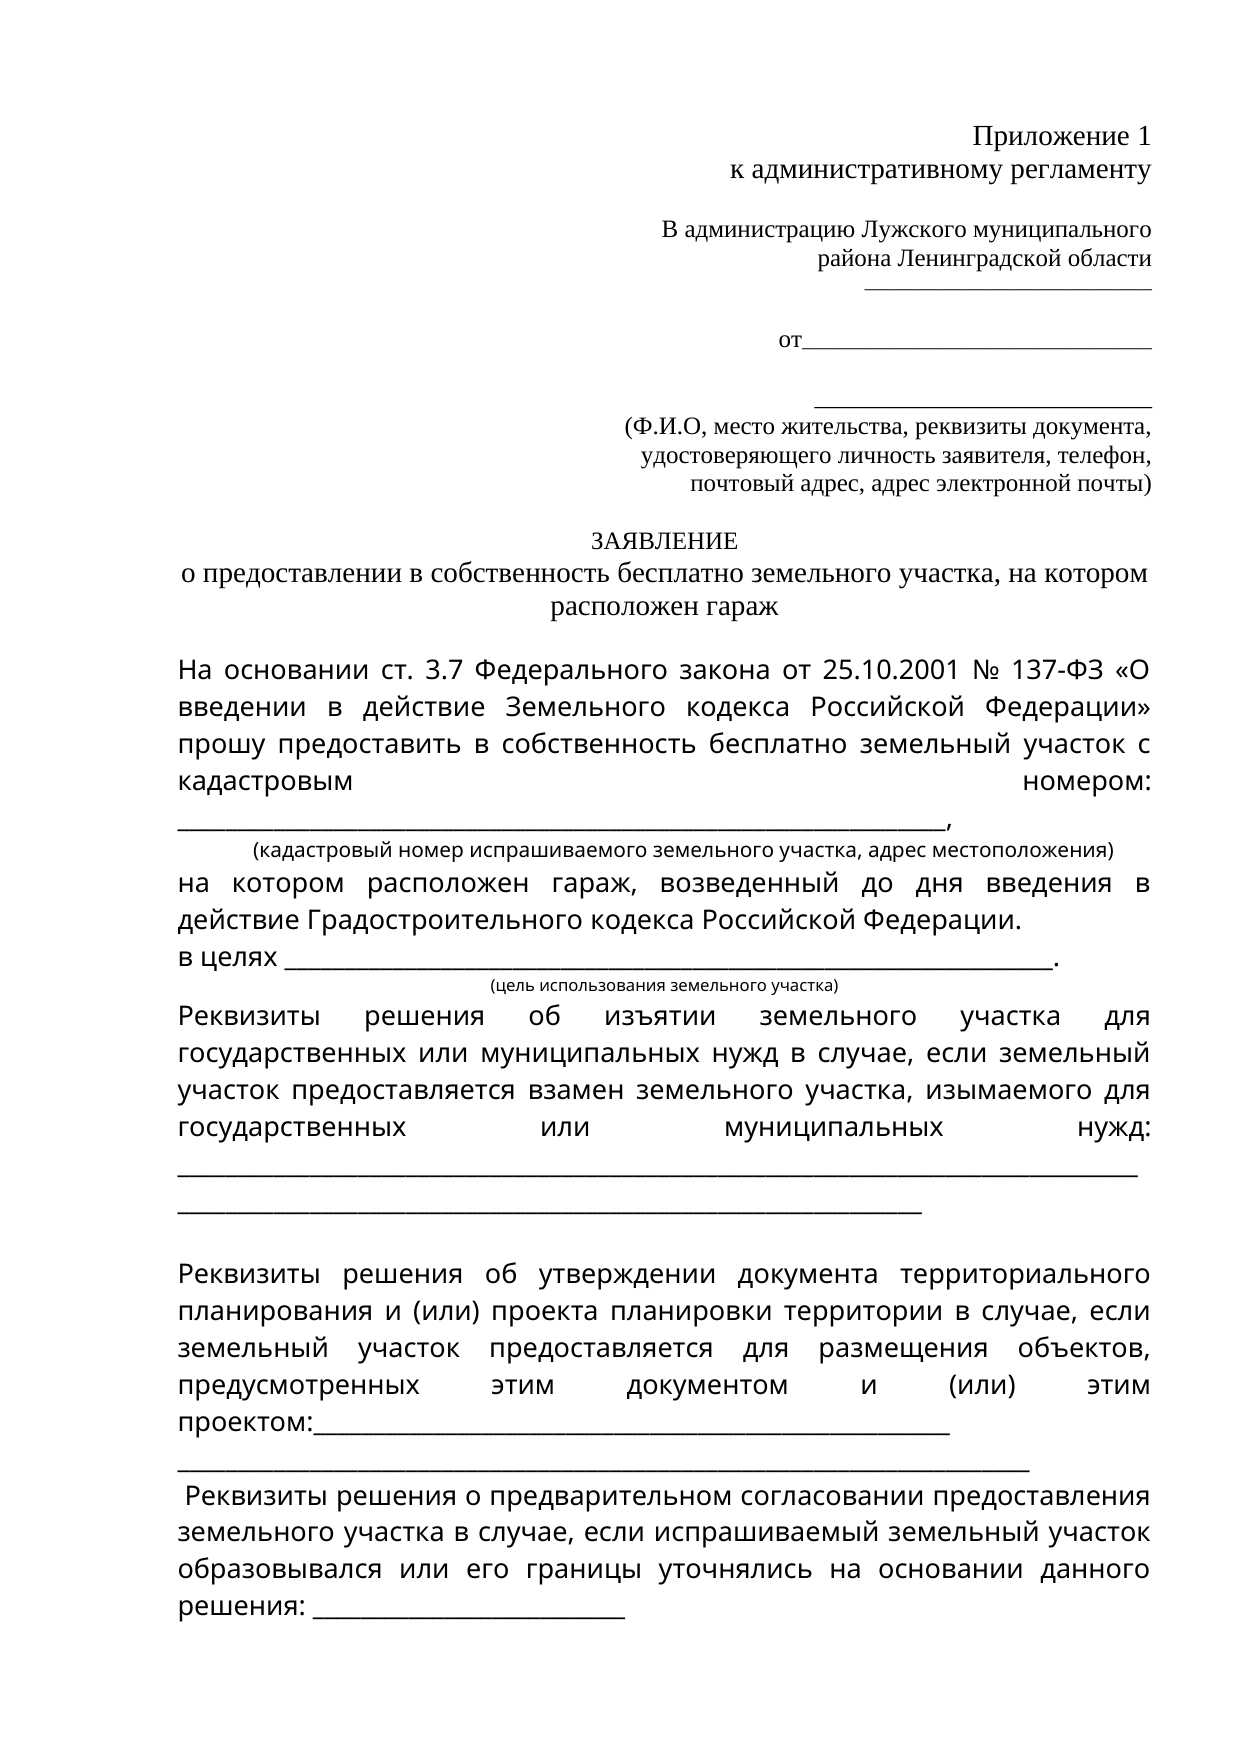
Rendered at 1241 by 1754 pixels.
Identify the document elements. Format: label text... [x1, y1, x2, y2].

text Реквизиты решения об утверждении документа территориального планирования и (или) проекта планировки территории в случае, если земельный участок предоставляется для размещения объектов, предусмотренных этим документом и (или) этим проектом:_____________________________________________________ [177, 1255, 1152, 1439]
text от____________________________ [177, 324, 1152, 353]
text ЗАЯВЛЕНИЕ [177, 526, 1152, 555]
text (цель использования земельного участка) [177, 974, 1152, 997]
text почтовый адрес, адрес электронной почты) [177, 468, 1152, 497]
text района Ленинградской области [177, 243, 1152, 271]
text На основании ст. 3.7 Федерального закона от 25.10.2001 № 137-ФЗ «О введении в действие Земельного кодекса Российской Федерации» прошу предоставить в собственность бесплатно земельный участок с кадастровым номером: ________________________________________________________________, [177, 651, 1152, 835]
text _______________________ [177, 271, 1152, 295]
text о предоставлении в собственность бесплатно земельного участка, на котором расположен гараж [177, 555, 1152, 622]
text Реквизиты решения об изъятии земельного участка для государственных или муниципальных нужд в случае, если земельный участок предоставляется взамен земельного участка, изымаемого для государственных или муниципальных нужд: ______________________________________________________________________________________________________________________________________________ [177, 997, 1152, 1218]
text Реквизиты решения о предварительном согласовании предоставления земельного участка в случае, если испрашиваемый земельный участок образовывался или его границы уточнялись на основании данного решения: __________________________ [177, 1476, 1152, 1623]
text на котором расположен гараж, возведенный до дня введения в действие Градостроительного кодекса Российской Федерации. [177, 863, 1152, 937]
text Приложение 1 [694, 118, 1152, 152]
text к административному регламенту [694, 152, 1152, 185]
text (кадастровый номер испрашиваемого земельного участка, адрес местоположения) [177, 835, 1152, 863]
text удостоверяющего личность заявителя, телефон, [177, 440, 1152, 468]
text (Ф.И.О, место жительства, реквизиты документа, [177, 411, 1152, 440]
text В администрацию Лужского муниципального [177, 214, 1152, 243]
text ___________________________ [177, 382, 1152, 411]
text _______________________________________________________________________ [177, 1439, 1152, 1476]
text в целях ________________________________________________________________. [177, 937, 1152, 974]
